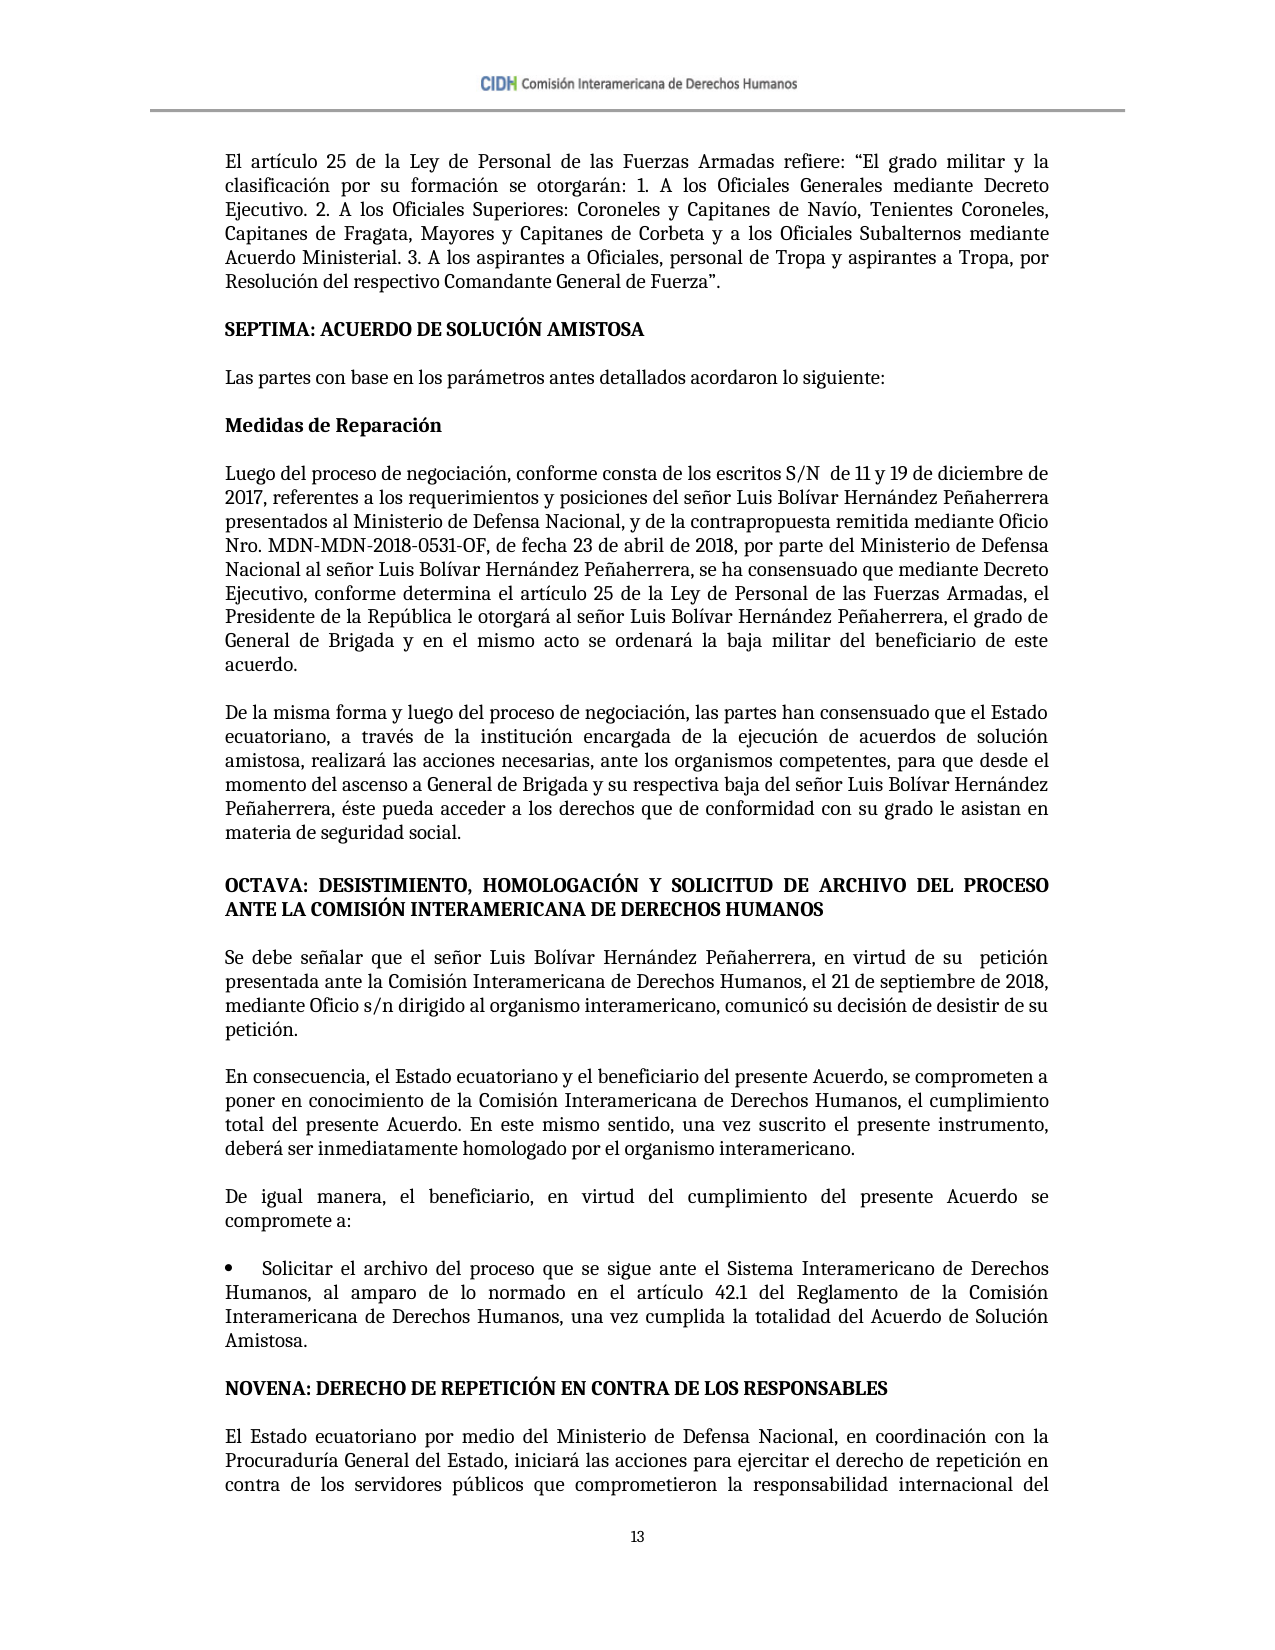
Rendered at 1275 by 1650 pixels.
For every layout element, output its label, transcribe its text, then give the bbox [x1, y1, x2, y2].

list Solicitar el archivo del proceso que se sigue ante el Sistema Interamericano de Derechos Humanos, al amparo de lo normado en el artículo 42.1 del Reglamento de la Comisión Interamericana de Derechos Humanos, una vez cumplida la totalidad del Acuerdo de Solución Amistosa. [225, 1257, 1050, 1353]
text Se debe señalar que el señor Luis Bolívar Hernández Peñaherrera, en virtud de su petición presentada ante la Comisión Interamericana de Derechos Humanos, el 21 de septiembre de 2018, mediante Oficio s/n dirigido al organismo interamericano, comunicó su decisión de desistir de su petición. [225, 945, 1050, 1041]
text SEPTIMA: ACUERDO DE SOLUCIÓN AMISTOSA [225, 318, 1050, 342]
text De la misma forma y luego del proceso de negociación, las partes han consensuado que el Estado ecuatoriano, a través de la institución encargada de la ejecución de acuerdos de solución amistosa, realizará las acciones necesarias, ante los organismos competentes, para que desde el momento del ascenso a General de Brigada y su respectiva baja del señor Luis Bolívar Hernández Peñaherrera, éste pueda acceder a los derechos que de conformidad con su grado le asistan en materia de seguridad social. [225, 701, 1050, 845]
text De igual manera, el beneficiario, en virtud del cumplimiento del presente Acuerdo se compromete a: [225, 1185, 1050, 1233]
picture [475, 75, 800, 93]
text En consecuencia, el Estado ecuatoriano y el beneficiario del presente Acuerdo, se comprometen a poner en conocimiento de la Comisión Interamericana de Derechos Humanos, el cumplimiento total del presente Acuerdo. En este mismo sentido, una vez suscrito el presente instrumento, deberá ser inmediatamente homologado por el organismo interamericano. [225, 1065, 1050, 1161]
text Medidas de Reparación [225, 413, 1050, 437]
text El artículo 25 de la Ley de Personal de las Fuerzas Armadas refiere: “El grado militar y la clasificación por su formación se otorgarán: 1. A los Oficiales Generales mediante Decreto Ejecutivo. 2. A los Oficiales Superiores: Coroneles y Capitanes de Navío, Tenientes Coroneles, Capitanes de Fragata, Mayores y Capitanes de Corbeta y a los Oficiales Subalternos mediante Acuerdo Ministerial. 3. A los aspirantes a Oficiales, personal de Tropa y aspirantes a Tropa, por Resolución del respectivo Comandante General de Fuerza”. [225, 150, 1050, 294]
text Las partes con base en los parámetros antes detallados acordaron lo siguiente: [225, 366, 1050, 389]
text Luego del proceso de negociación, conforme consta de los escritos S/N de 11 y 19 de diciembre de 2017, referentes a los requerimientos y posiciones del señor Luis Bolívar Hernández Peñaherrera presentados al Ministerio de Defensa Nacional, y de la contrapropuesta remitida mediante Oficio Nro. MDN-MDN-2018-0531-OF, de fecha 23 de abril de 2018, por parte del Ministerio de Defensa Nacional al señor Luis Bolívar Hernández Peñaherrera, se ha consensuado que mediante Decreto Ejecutivo, conforme determina el artículo 25 de la Ley de Personal de las Fuerzas Armadas, el Presidente de la República le otorgará al señor Luis Bolívar Hernández Peñaherrera, el grado de General de Brigada y en el mismo acto se ordenará la baja militar del beneficiario de este acuerdo. [225, 461, 1050, 677]
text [225, 1424, 1050, 1496]
text NOVENA: DERECHO DE REPETICIÓN EN CONTRA DE LOS RESPONSABLES [225, 1377, 1050, 1401]
text OCTAVA: DESISTIMIENTO, HOMOLOGACIÓN Y SOLICITUD DE ARCHIVO DEL PROCESO ANTE LA COMISIÓN INTERAMERICANA DE DERECHOS HUMANOS [225, 873, 1050, 921]
